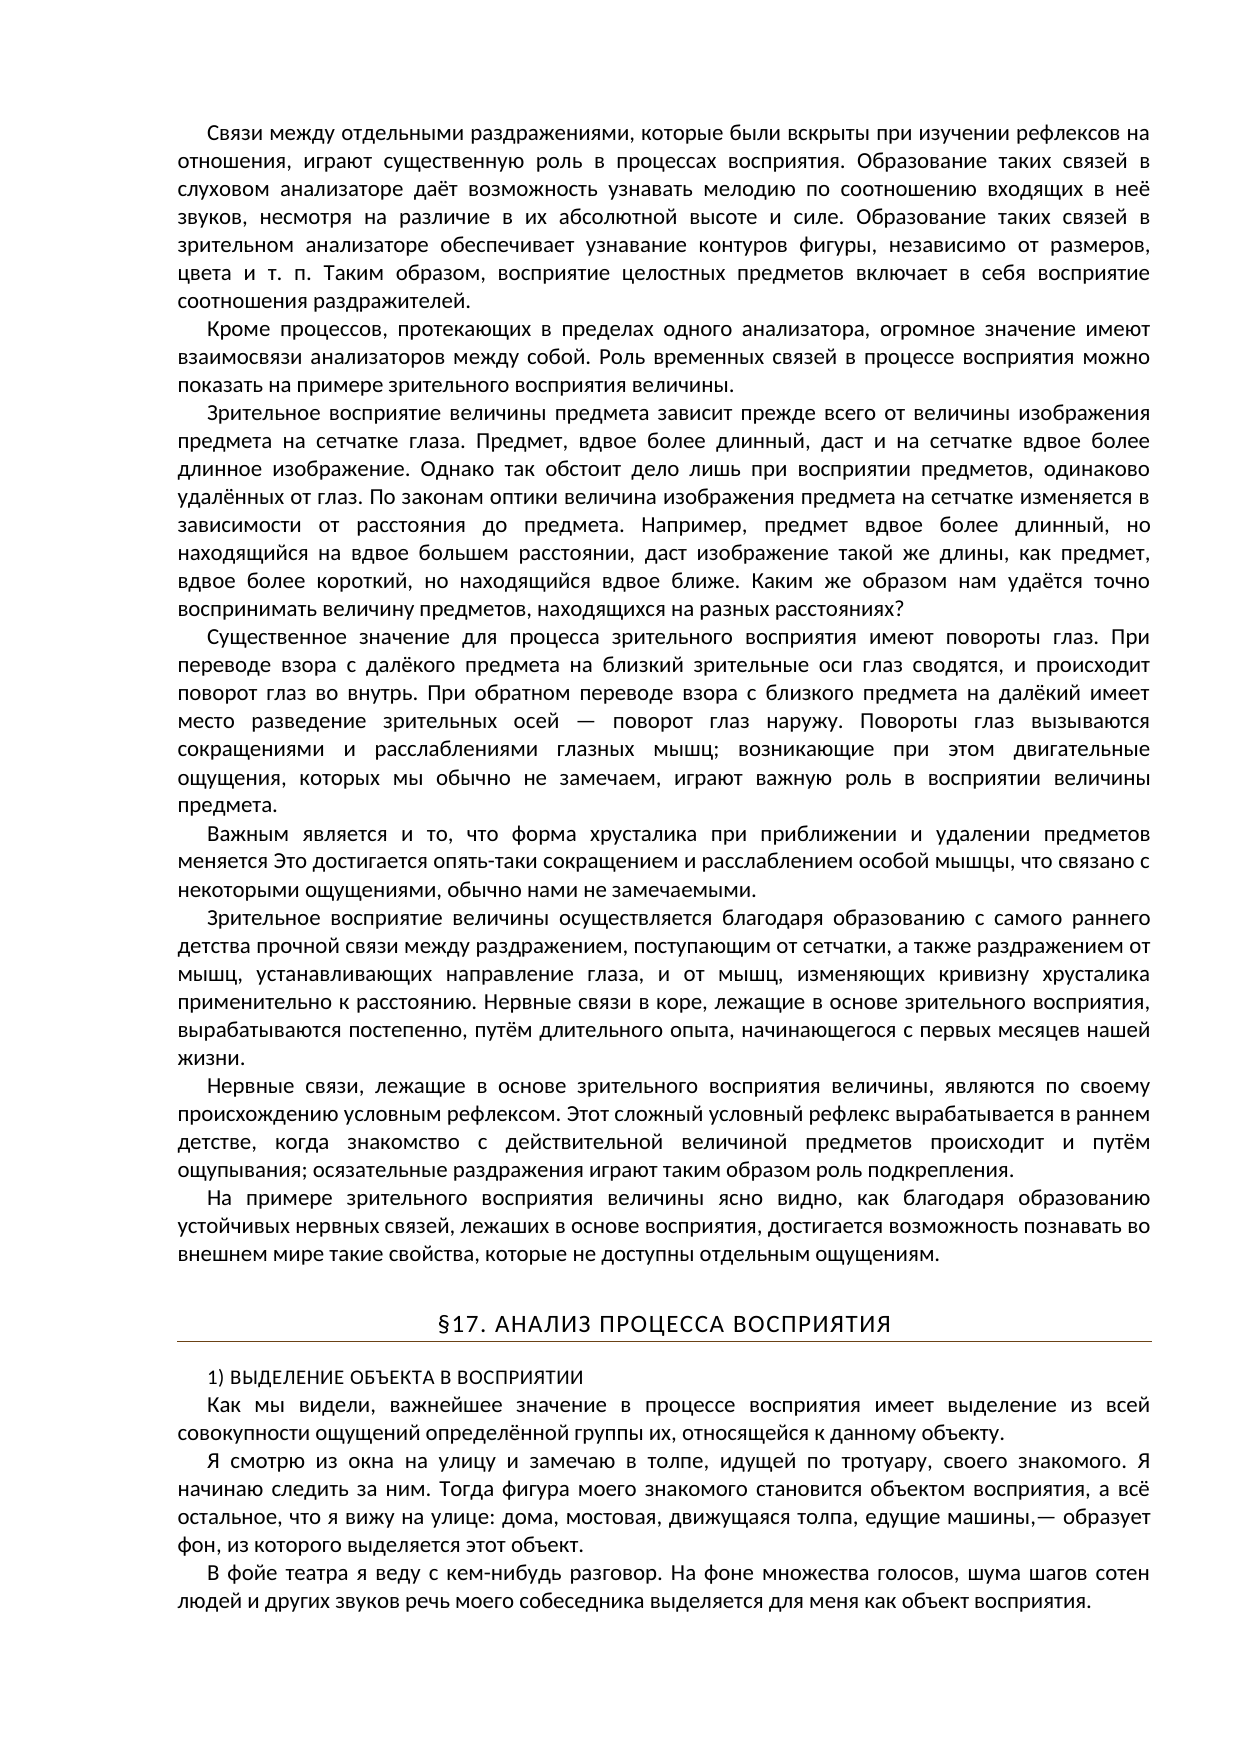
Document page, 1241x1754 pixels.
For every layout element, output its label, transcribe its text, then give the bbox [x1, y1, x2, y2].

subtitle §17. Анализ процесса восприятия [177, 1309, 1152, 1341]
text Важным является и то, что форма хрусталика при приближении и удалении предметов меняется Это достигается опять-таки сокращением и расслаблением особой мышцы, что связано с некоторыми ощущениями, обычно нами не замечаемыми. [177, 819, 1152, 903]
text Как мы видели, важнейшее значение в процессе восприятия имеет выделение из всей совокупности ощущений определённой группы их, относящейся к данному объекту. [177, 1390, 1152, 1446]
text Связи между отдельными раздражениями, которые были вскрыты при изучении рефлексов на отношения, играют существенную роль в процессах восприятия. Образование таких связей в слуховом анализаторе даёт возможность узнавать мелодию по соотношению входящих в неё звуков, несмотря на различие в их абсолютной высоте и силе. Образование таких связей в зрительном анализаторе обеспечивает узнавание контуров фигуры, независимо от размеров, цвета и т. п. Таким образом, восприятие целостных предметов включает в себя восприятие соотношения раздражителей. [177, 118, 1152, 314]
text 1) Выделение объекта в восприятии [177, 1364, 1152, 1390]
text В фойе театра я веду с кем-нибудь разговор. На фоне множества голосов, шума шагов сотен людей и других звуков речь моего собеседника выделяется для меня как объект восприятия. [177, 1558, 1152, 1614]
text Нервные связи, лежащие в основе зрительного восприятия величины, являются по своему происхождению условным рефлексом. Этот сложный условный рефлекс вырабатывается в раннем детстве, когда знакомство с действительной величиной предметов происходит и путём ощупывания; осязательные раздражения играют таким образом роль подкрепления. [177, 1071, 1152, 1183]
text На примере зрительного восприятия величины ясно видно, как благодаря образованию устойчивых нервных связей, лежаших в основе восприятия, достигается возможность познавать во внешнем мире такие свойства, которые не доступны отдельным ощущениям. [177, 1183, 1152, 1267]
text Я смотрю из окна на улицу и замечаю в толпе, идущей по тротуару, своего знакомого. Я начинаю следить за ним. Тогда фигура моего знакомого становится объектом восприятия, а всё остальное, что я вижу на улице: дома, мостовая, движущаяся толпа, едущие машины,— образует фон, из которого выделяется этот объект. [177, 1446, 1152, 1558]
text Существенное значение для процесса зрительного восприятия имеют повороты глаз. При переводе взора с далёкого предмета на близкий зрительные оси глаз сводятся, и происходит поворот глаз во внутрь. При обратном переводе взора с близкого предмета на далёкий имеет место разведение зрительных осей — поворот глаз наружу. Повороты глаз вызываются сокращениями и расслаблениями глазных мышц; возникающие при этом двигательные ощущения, которых мы обычно не замечаем, играют важную роль в восприятии величины предмета. [177, 622, 1152, 819]
text Кроме процессов, протекающих в пределах одного анализатора, огромное значение имеют взаимосвязи анализаторов между собой. Роль временных связей в процессе восприятия можно показать на примере зрительного восприятия величины. [177, 314, 1152, 398]
text Зрительное восприятие величины предмета зависит прежде всего от величины изображения предмета на сетчатке глаза. Предмет, вдвое более длинный, даст и на сетчатке вдвое более длинное изображение. Однако так обстоит дело лишь при восприятии предметов, одинаково удалённых от глаз. По законам оптики величина изображения предмета на сетчатке изменяется в зависимости от расстояния до предмета. Например, предмет вдвое более длинный, но находящийся на вдвое большем расстоянии, даст изображение такой же длины, как предмет, вдвое более короткий, но находящийся вдвое ближе. Каким же образом нам удаётся точно воспринимать величину предметов, находящихся на разных расстояниях? [177, 398, 1152, 622]
text Зрительное восприятие величины осуществляется благодаря образованию с самого раннего детства прочной связи между раздражением, поступающим от сетчатки, а также раздражением от мышц, устанавливающих направление глаза, и от мышц, изменяющих кривизну хрусталика применительно к расстоянию. Нервные связи в коре, лежащие в основе зрительного восприятия, вырабатываются постепенно, путём длительного опыта, начинающегося с первых месяцев нашей жизни. [177, 903, 1152, 1071]
